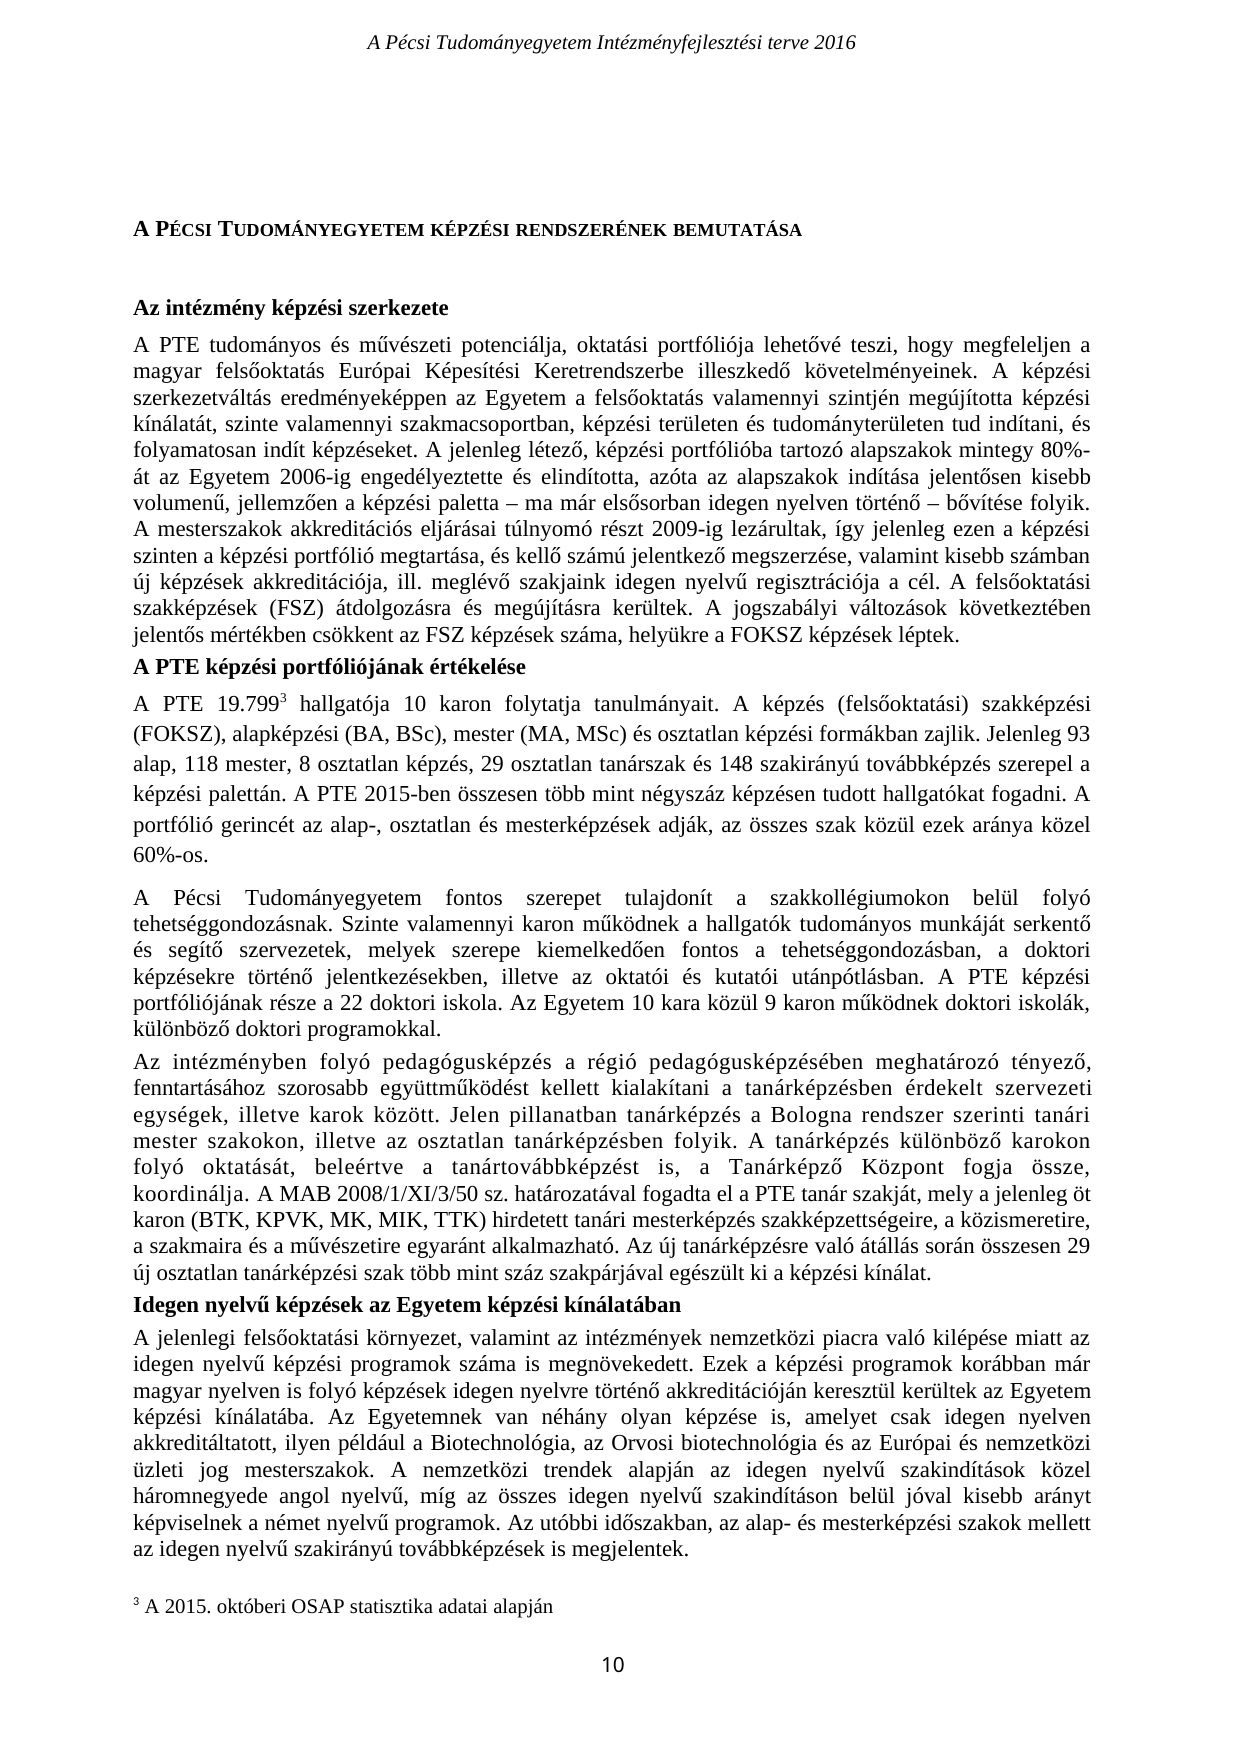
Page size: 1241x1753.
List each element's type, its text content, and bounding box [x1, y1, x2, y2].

text A Pécsi Tudományegyetem fontos szerepet tulajdonít a szakkollégiumokon belül folyó tehetséggondozásnak. Szinte valamennyi karon működnek a hallgatók tudományos munkáját serkentő és segítő szervezetek, melyek szerepe kiemelkedően fontos a tehetséggondozásban, a doktori képzésekre történő jelentkezésekben, illetve az oktatói és kutatói utánpótlásban. A PTE képzési portfóliójának része a 22 doktori iskola. Az Egyetem 10 kara közül 9 karon működnek doktori iskolák, különböző doktori programokkal. [133, 884, 1092, 1042]
text A PTE tudományos és művészeti potenciálja, oktatási portfóliója lehetővé teszi, hogy megfeleljen a magyar felsőoktatás Európai Képesítési Keretrendszerbe illeszkedő követelményeinek. A képzési szerkezetváltás eredményeképpen az Egyetem a felsőoktatás valamennyi szintjén megújította képzési kínálatát, szinte valamennyi szakmacsoportban, képzési területen és tudományterületen tud indítani, és folyamatosan indít képzéseket. A jelenleg létező, képzési portfólióba tartozó alapszakok mintegy 80%-át az Egyetem 2006-ig engedélyeztette és elindította, azóta az alapszakok indítása jelentősen kisebb volumenű, jellemzően a képzési paletta – ma már elsősorban idegen nyelven történő – bővítése folyik. A mesterszakok akkreditációs eljárásai túlnyomó részt 2009-ig lezárultak, így jelenleg ezen a képzési szinten a képzési portfólió megtartása, és kellő számú jelentkező megszerzése, valamint kisebb számban új képzések akkreditációja, ill. meglévő szakjaink idegen nyelvű regisztrációja a cél. A felsőoktatási szakképzések (FSZ) átdolgozásra és megújításra kerültek. A jogszabályi változások következtében jelentős mértékben csökkent az FSZ képzések száma, helyükre a FOKSZ képzések léptek. [133, 331, 1092, 647]
subtitle Az intézmény képzési szerkezete [133, 294, 1092, 321]
text Idegen nyelvű képzések az Egyetem képzési kínálatában [133, 1291, 1092, 1318]
text Az intézményben folyó pedagógusképzés a régió pedagógusképzésében meghatározó tényező, fenntartásához szorosabb együttműködést kellett kialakítani a tanárképzésben érdekelt szervezeti egységek, illetve karok között. Jelen pillanatban tanárképzés a Bologna rendszer szerinti tanári mester szakokon, illetve az osztatlan tanárképzésben folyik. A tanárképzés különböző karokon folyó oktatását, beleértve a tanártovábbképzést is, a Tanárképző Központ fogja össze, koordinálja. A MAB 2008/1/XI/3/50 sz. határozatával fogadta el a PTE tanár szakját, mely a jelenleg öt karon (BTK, KPVK, MK, MIK, TTK) hirdetett tanári mesterképzés szakképzettségeire, a közismeretire, a szakmaira és a művészetire egyaránt alkalmazható. Az új tanárképzésre való átállás során összesen 29 új osztatlan tanárképzési szak több mint száz szakpárjával egészült ki a képzési kínálat. [133, 1048, 1092, 1285]
list A PTE képzési portfóliójának értékelése [133, 653, 1092, 680]
subtitle A Pécsi Tudományegyetem képzési rendszerének bemutatása [133, 215, 1092, 241]
list A PTE 19.799 hallgatója 10 karon folytatja tanulmányait. A képzés (felsőoktatási) szakképzési (FOKSZ), alapképzési (BA, BSc), mester (MA, MSc) és osztatlan képzési formákban zajlik. Jelenleg 93 alap, 118 mester, 8 osztatlan képzés, 29 osztatlan tanárszak és 148 szakirányú továbbképzés szerepel a képzési palettán. A PTE 2015-ben összesen több mint négyszáz képzésen tudott hallgatókat fogadni. A portfólió gerincét az alap-, osztatlan és mesterképzések adják, az összes szak közül ezek aránya közel 60%-os. [133, 690, 1092, 867]
text A jelenlegi felsőoktatási környezet, valamint az intézmények nemzetközi piacra való kilépése miatt az idegen nyelvű képzési programok száma is megnövekedett. Ezek a képzési programok korábban már magyar nyelven is folyó képzések idegen nyelvre történő akkreditációján keresztül kerültek az Egyetem képzési kínálatába. Az Egyetemnek van néhány olyan képzése is, amelyet csak idegen nyelven akkreditáltatott, ilyen például a Biotechnológia, az Orvosi biotechnológia és az Európai és nemzetközi üzleti jog mesterszakok. A nemzetközi trendek alapján az idegen nyelvű szakindítások közel háromnegyede angol nyelvű, míg az összes idegen nyelvű szakindításon belül jóval kisebb arányt képviselnek a német nyelvű programok. Az utóbbi időszakban, az alap- és mesterképzési szakok mellett az idegen nyelvű szakirányú továbbképzések is megjelentek. [133, 1324, 1092, 1561]
